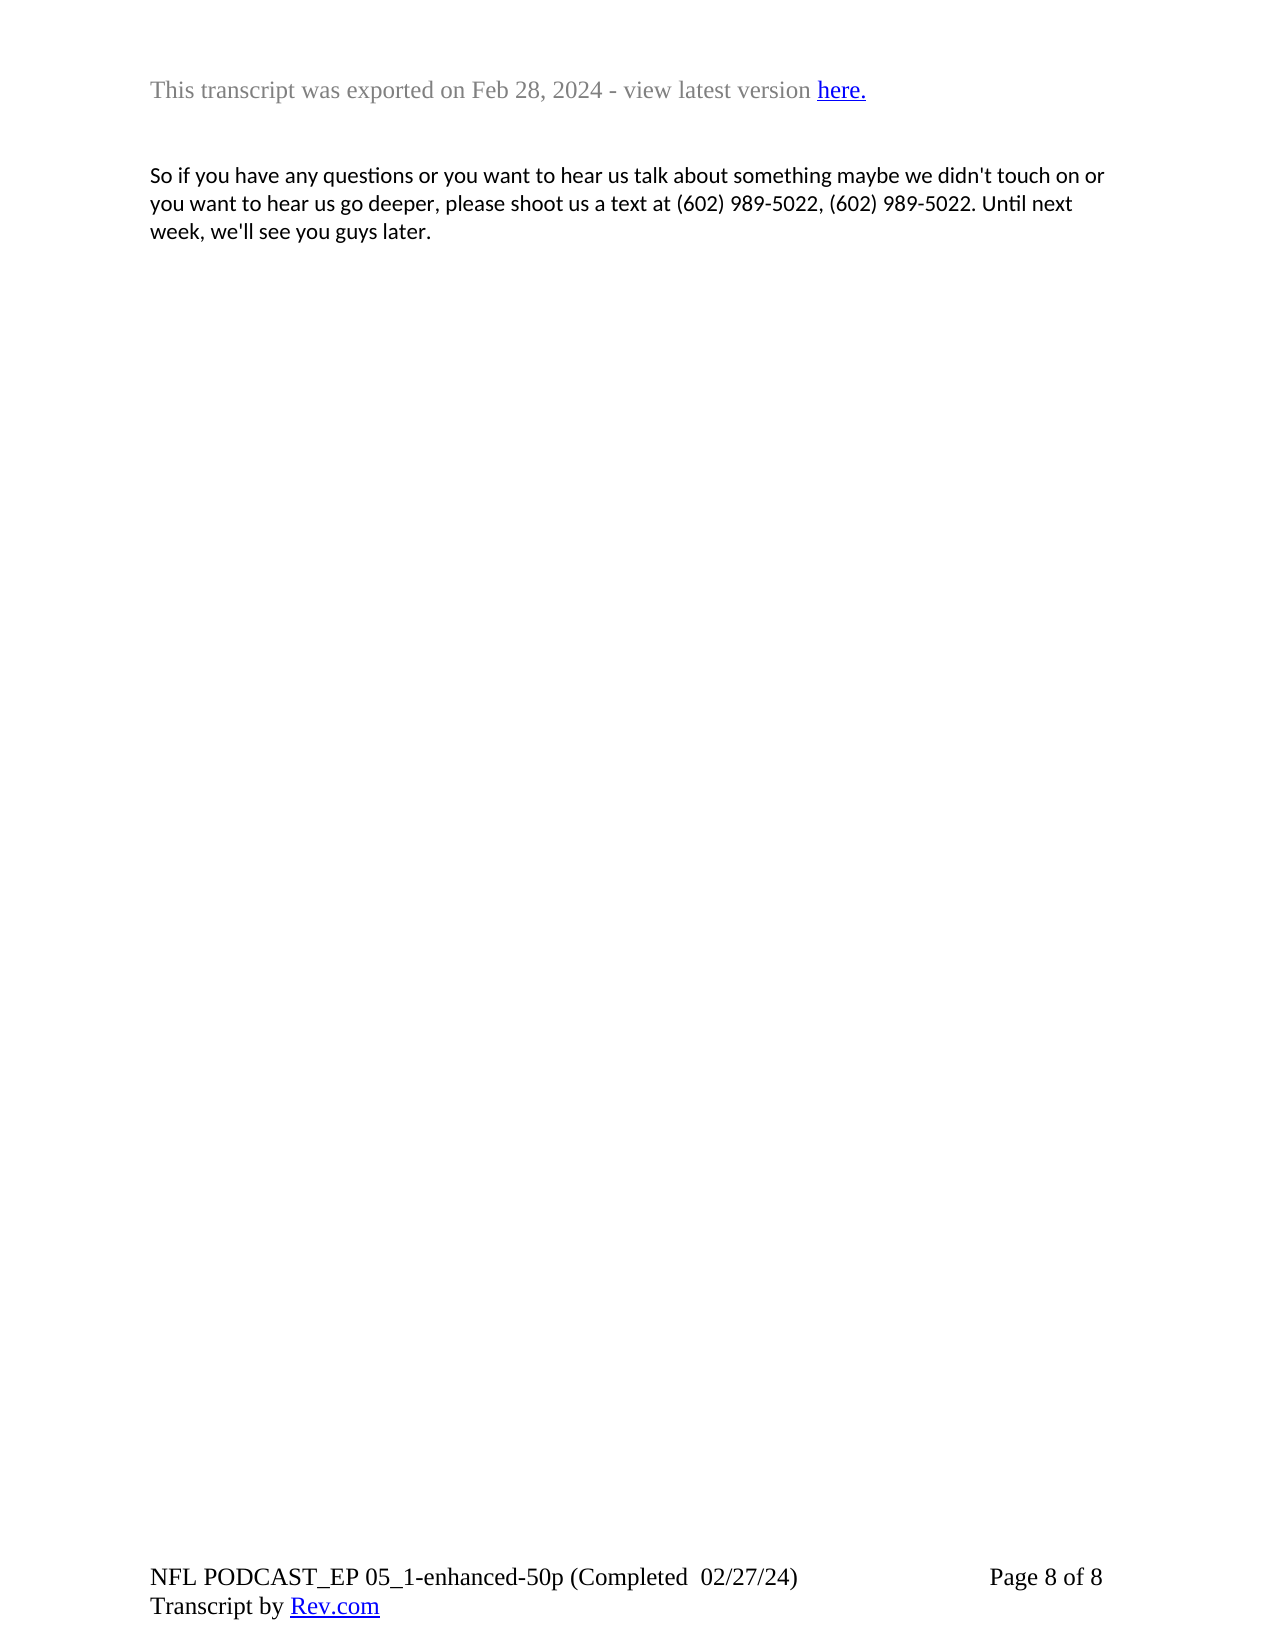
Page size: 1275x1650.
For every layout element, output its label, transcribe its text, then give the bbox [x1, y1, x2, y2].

text So if you have any questions or you want to hear us talk about something maybe we didn't touch on or you want to hear us go deeper, please shoot us a text at (602) 989-5022, (602) 989-5022. Until next week, we'll see you guys later. [150, 161, 1125, 245]
